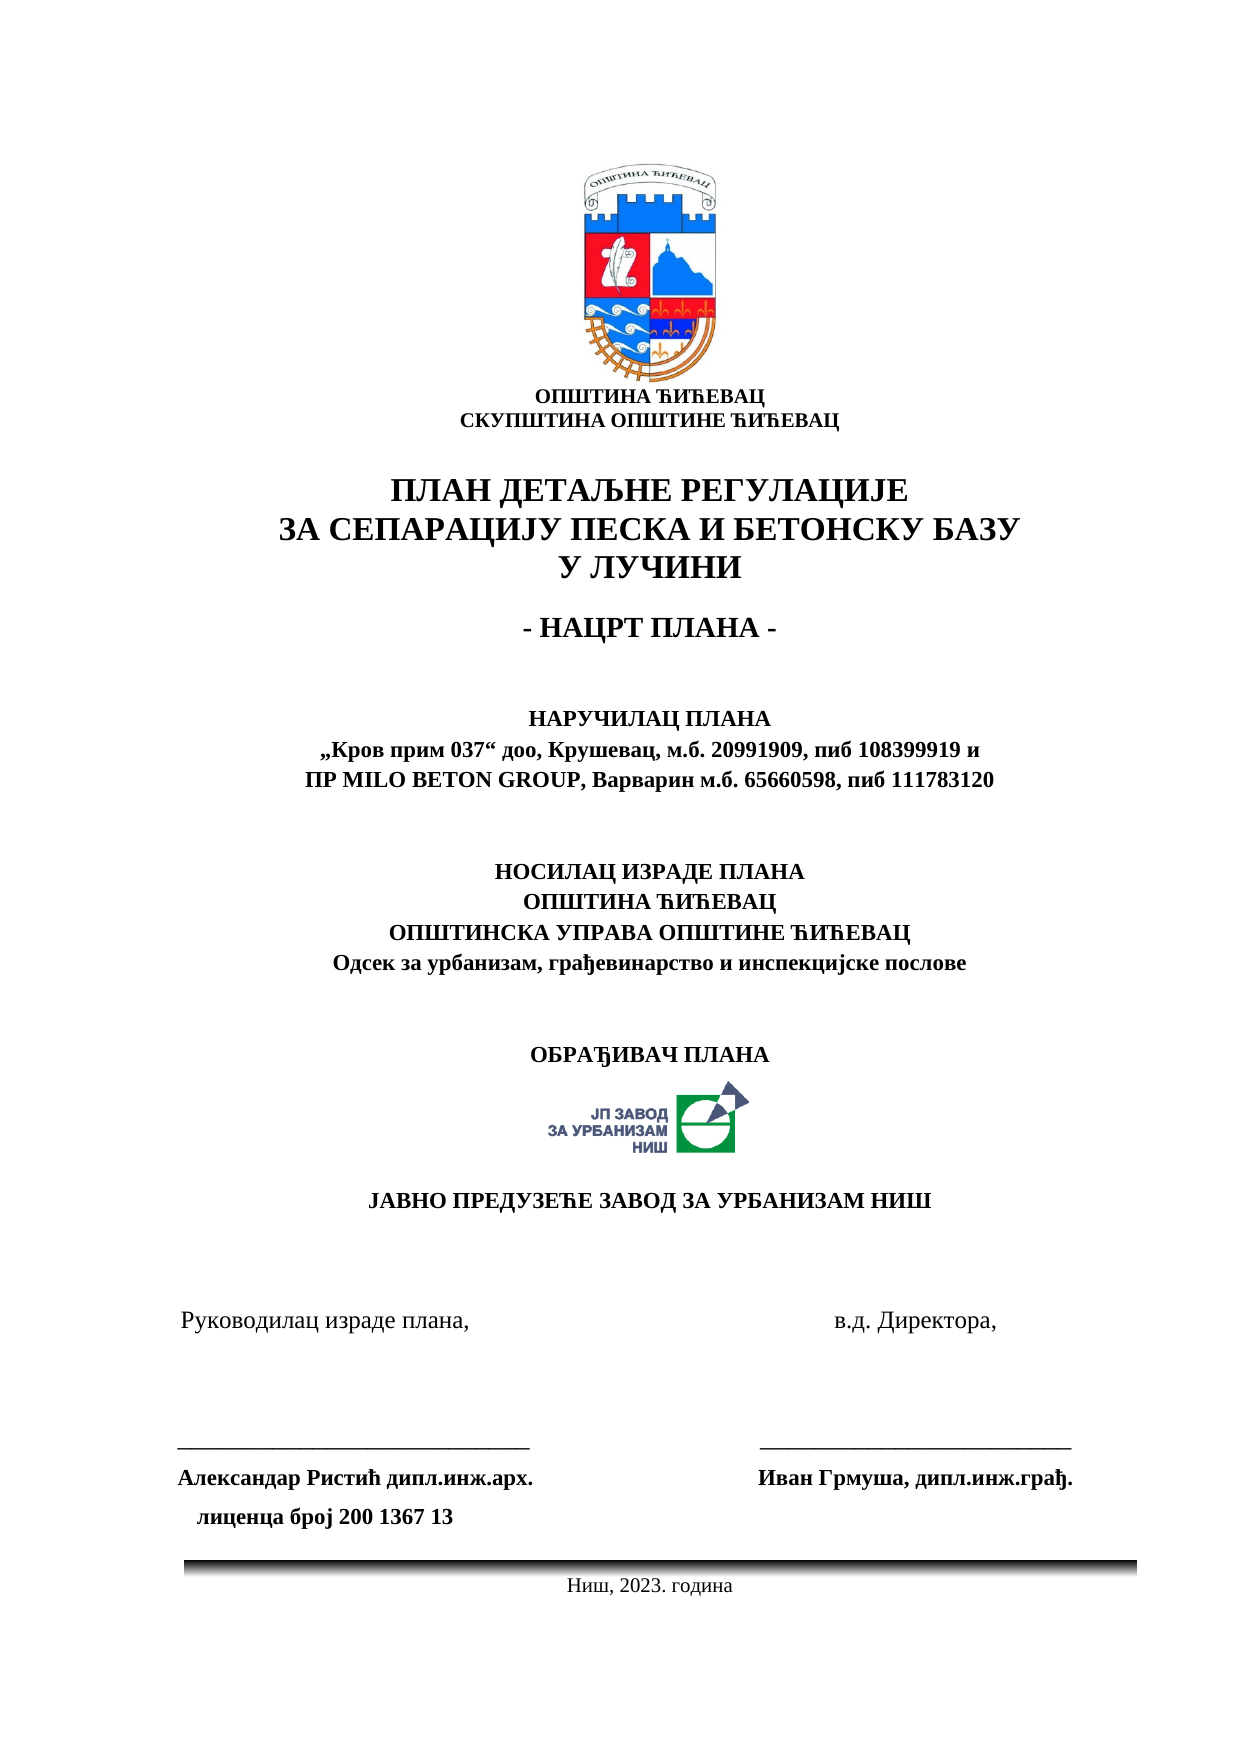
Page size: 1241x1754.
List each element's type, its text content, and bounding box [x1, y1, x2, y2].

text Александар Ристић дипл.инж.арх. Иван Грмуша, дипл.инж.грађ. [177, 1464, 1122, 1491]
text ПР MILO BETON GROUP, Варварин м.б. 65660598, пиб 111783120 [177, 766, 1122, 793]
picture [547, 1081, 749, 1153]
text НАРУЧИЛАЦ ПЛАНА [177, 705, 1122, 732]
text Руководилац израде плана, в.д. Директора, [177, 1305, 1122, 1334]
text ЗА СЕПАРАЦИЈУ ПЕСКА И БЕТОНСКУ БАЗУ [177, 509, 1122, 547]
text ПЛАН ДЕТАЉНЕ РЕГУЛАЦИЈЕ [177, 471, 1122, 509]
picture [573, 156, 727, 385]
text У ЛУЧИНИ [177, 547, 1122, 586]
text ЈАВНО ПРЕДУЗЕЋЕ ЗАВОД ЗА УРБАНИЗАМ НИШ [177, 1188, 1122, 1214]
text НОСИЛАЦ ИЗРАДЕ ПЛАНА [177, 858, 1122, 884]
text лиценца број 200 1367 13 [177, 1503, 1122, 1530]
text ОПШТИНА ЋИЋЕВАЦ [177, 384, 1122, 408]
text __________________________ _______________________ [177, 1421, 1122, 1452]
text СКУПШТИНА ОПШТИНЕ ЋИЋЕВАЦ [177, 408, 1122, 432]
text Ниш, 2023. година [177, 1573, 1122, 1597]
text ОБРАЂИВАЧ ПЛАНА [177, 1041, 1122, 1067]
text - НАЦРТ ПЛАНА - [177, 611, 1122, 644]
text ОПШТИНСКА УПРАВА ОПШТИНЕ ЋИЋЕВАЦ [177, 919, 1122, 945]
text Одсек за урбанизам, грађевинарство и инспекцијске послове [177, 949, 1122, 976]
text ОПШТИНА ЋИЋЕВАЦ [177, 888, 1122, 915]
text „Кров прим 037“ доо, Крушевац, м.б. 20991909, пиб 108399919 и [177, 736, 1122, 762]
